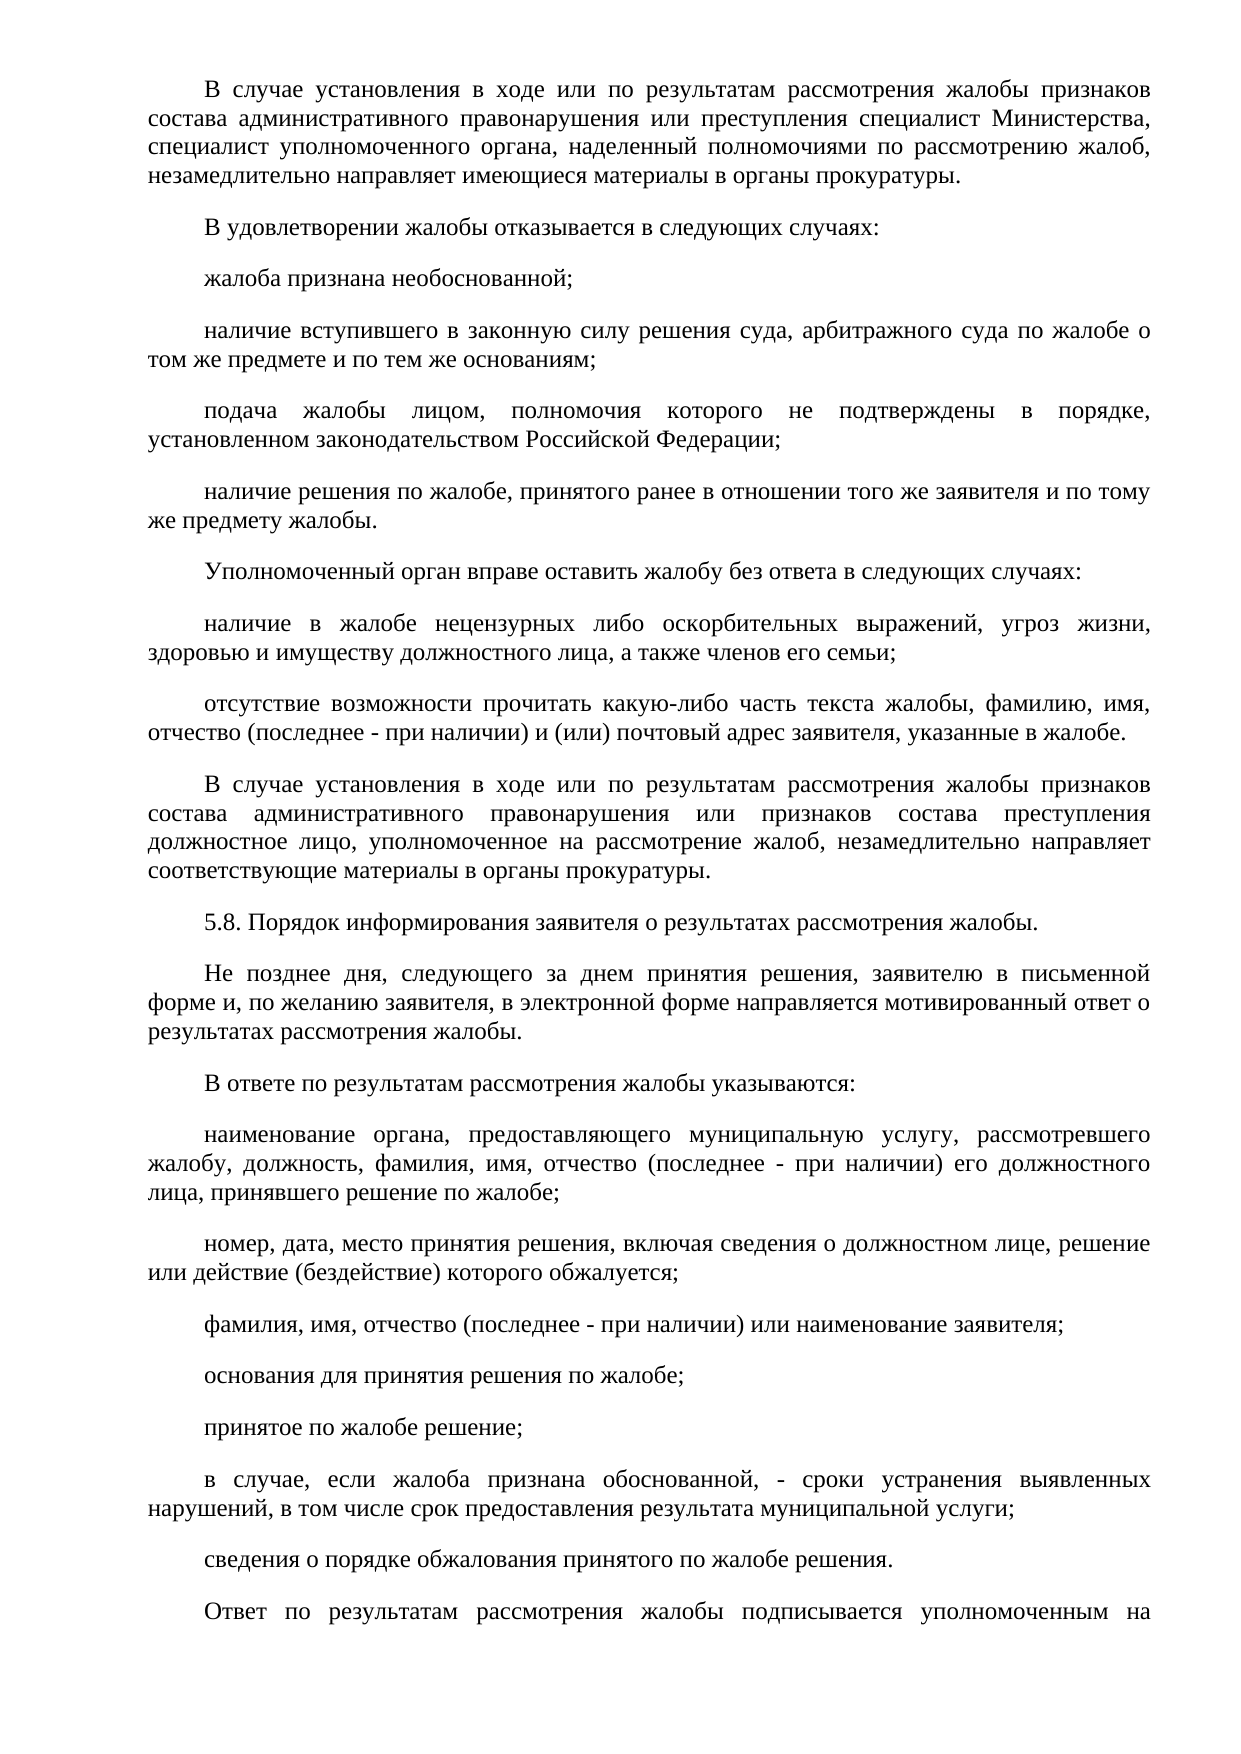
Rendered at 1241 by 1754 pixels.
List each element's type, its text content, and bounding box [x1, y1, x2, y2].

text наличие вступившего в законную силу решения суда, арбитражного суда по жалобе о том же предмете и по тем же основаниям; [148, 315, 1152, 373]
text В ответе по результатам рассмотрения жалобы указываются: [148, 1068, 1152, 1096]
text в случае, если жалоба признана обоснованной, - сроки устранения выявленных нарушений, в том числе срок предоставления результата муниципальной услуги; [148, 1464, 1152, 1521]
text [148, 1596, 1152, 1625]
text В случае установления в ходе или по результатам рассмотрения жалобы признаков состава административного правонарушения или признаков состава преступления должностное лицо, уполномоченное на рассмотрение жалоб, незамедлительно направляет соответствующие материалы в органы прокуратуры. [148, 769, 1152, 884]
text подача жалобы лицом, полномочия которого не подтверждены в порядке, установленном законодательством Российской Федерации; [148, 396, 1152, 453]
text В удовлетворении жалобы отказывается в следующих случаях: [148, 212, 1152, 241]
text 5.8. Порядок информирования заявителя о результатах рассмотрения жалобы. [148, 907, 1152, 936]
text Уполномоченный орган вправе оставить жалобу без ответа в следующих случаях: [148, 556, 1152, 585]
text фамилия, имя, отчество (последнее - при наличии) или наименование заявителя; [148, 1309, 1152, 1338]
text принятое по жалобе решение; [148, 1412, 1152, 1441]
text номер, дата, место принятия решения, включая сведения о должностном лице, решение или действие (бездействие) которого обжалуется; [148, 1228, 1152, 1286]
text наличие в жалобе нецензурных либо оскорбительных выражений, угроз жизни, здоровью и имуществу должностного лица, а также членов его семьи; [148, 608, 1152, 666]
text наименование органа, предоставляющего муниципальную услугу, рассмотревшего жалобу, должность, фамилия, имя, отчество (последнее - при наличии) его должностного лица, принявшего решение по жалобе; [148, 1119, 1152, 1206]
text наличие решения по жалобе, принятого ранее в отношении того же заявителя и по тому же предмету жалобы. [148, 476, 1152, 533]
text жалоба признана необоснованной; [148, 263, 1152, 292]
text сведения о порядке обжалования принятого по жалобе решения. [148, 1544, 1152, 1573]
text Не позднее дня, следующего за днем принятия решения, заявителю в письменной форме и, по желанию заявителя, в электронной форме направляется мотивированный ответ о результатах рассмотрения жалобы. [148, 958, 1152, 1045]
text В случае установления в ходе или по результатам рассмотрения жалобы признаков состава административного правонарушения или преступления специалист Министерства, специалист уполномоченного органа, наделенный полномочиями по рассмотрению жалоб, незамедлительно направляет имеющиеся материалы в органы прокуратуры. [148, 74, 1152, 189]
text отсутствие возможности прочитать какую-либо часть текста жалобы, фамилию, имя, отчество (последнее - при наличии) и (или) почтовый адрес заявителя, указанные в жалобе. [148, 688, 1152, 746]
text основания для принятия решения по жалобе; [148, 1361, 1152, 1389]
